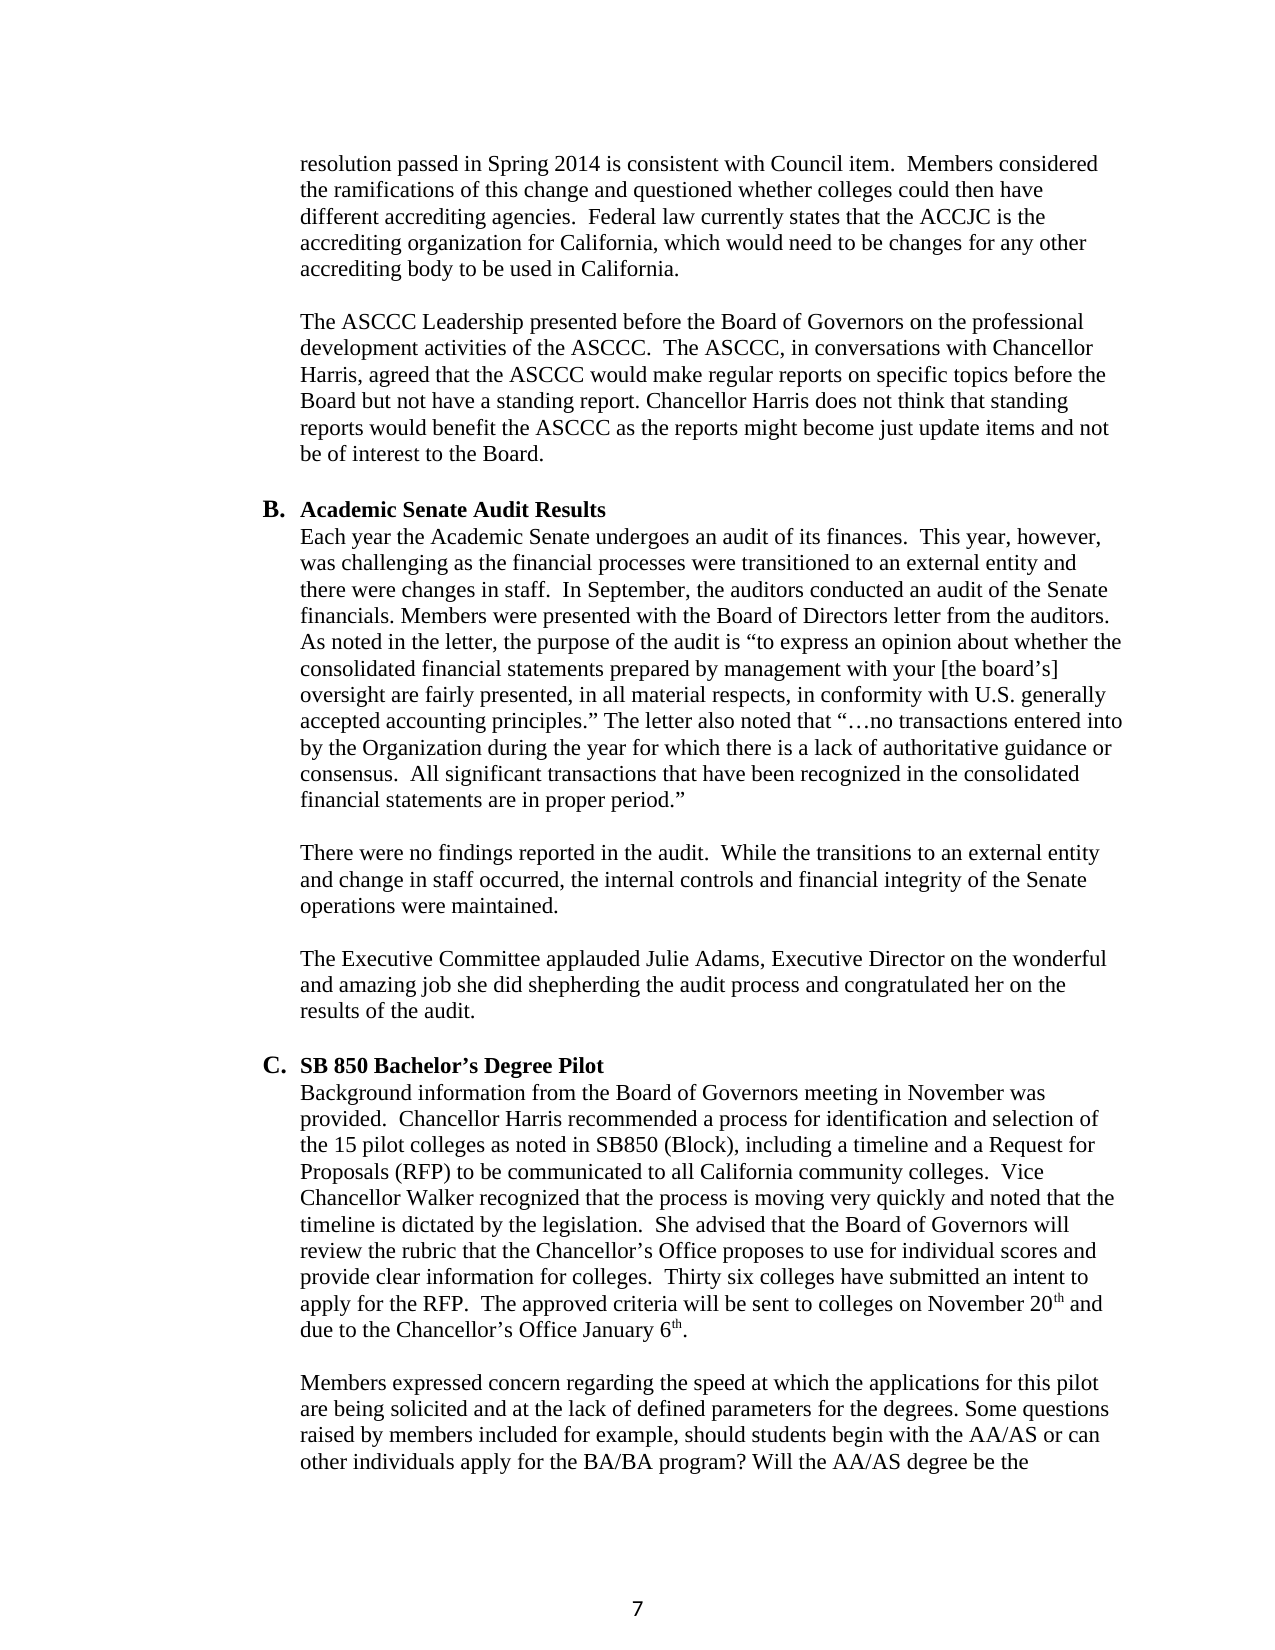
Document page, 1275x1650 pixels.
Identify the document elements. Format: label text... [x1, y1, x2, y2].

list SB 850 Bachelor’s Degree Pilot Background information from the Board of Governors meeting in November was provided. Chancellor Harris recommended a process for identification and selection of the 15 pilot colleges as noted in SB850 (Block), including a timeline and a Request for Proposals (RFP) to be communicated to all California community colleges. Vice Chancellor Walker recognized that the process is moving very quickly and noted that the timeline is dictated by the legislation. She advised that the Board of Governors will review the rubric that the Chancellor’s Office proposes to use for individual scores and provide clear information for colleges. Thirty six colleges have submitted an intent to apply for the RFP. The approved criteria will be sent to colleges on November 20th and due to the Chancellor’s Office January 6th. [262, 1050, 1125, 1342]
text Each year the Academic Senate undergoes an audit of its finances. This year, however, was challenging as the financial processes were transitioned to an external entity and there were changes in staff. In September, the auditors conducted an audit of the Senate financials. Members were presented with the Board of Directors letter from the auditors. As noted in the letter, the purpose of the audit is “to express an opinion about whether the consolidated financial statements prepared by management with your [the board’s] oversight are fairly presented, in all material respects, in conformity with U.S. generally accepted accounting principles.” The letter also noted that “…no transactions entered into by the Organization during the year for which there is a lack of authoritative guidance or consensus. All significant transactions that have been recognized in the consolidated financial statements are in proper period.” [300, 523, 1125, 813]
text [300, 150, 1125, 282]
text The ASCCC Leadership presented before the Board of Governors on the professional development activities of the ASCCC. The ASCCC, in conversations with Chancellor Harris, agreed that the ASCCC would make regular reports on specific topics before the Board but not have a standing report. Chancellor Harris does not think that standing reports would benefit the ASCCC as the reports might become just update items and not be of interest to the Board. [300, 308, 1125, 494]
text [300, 1369, 1125, 1474]
text The Executive Committee applauded Julie Adams, Executive Director on the wonderful and amazing job she did shepherding the audit process and congratulated her on the results of the audit. [300, 945, 1125, 1024]
text There were no findings reported in the audit. While the transitions to an external entity and change in staff occurred, the internal controls and financial integrity of the Senate operations were maintained. [300, 839, 1125, 918]
list Academic Senate Audit Results [262, 494, 1125, 523]
